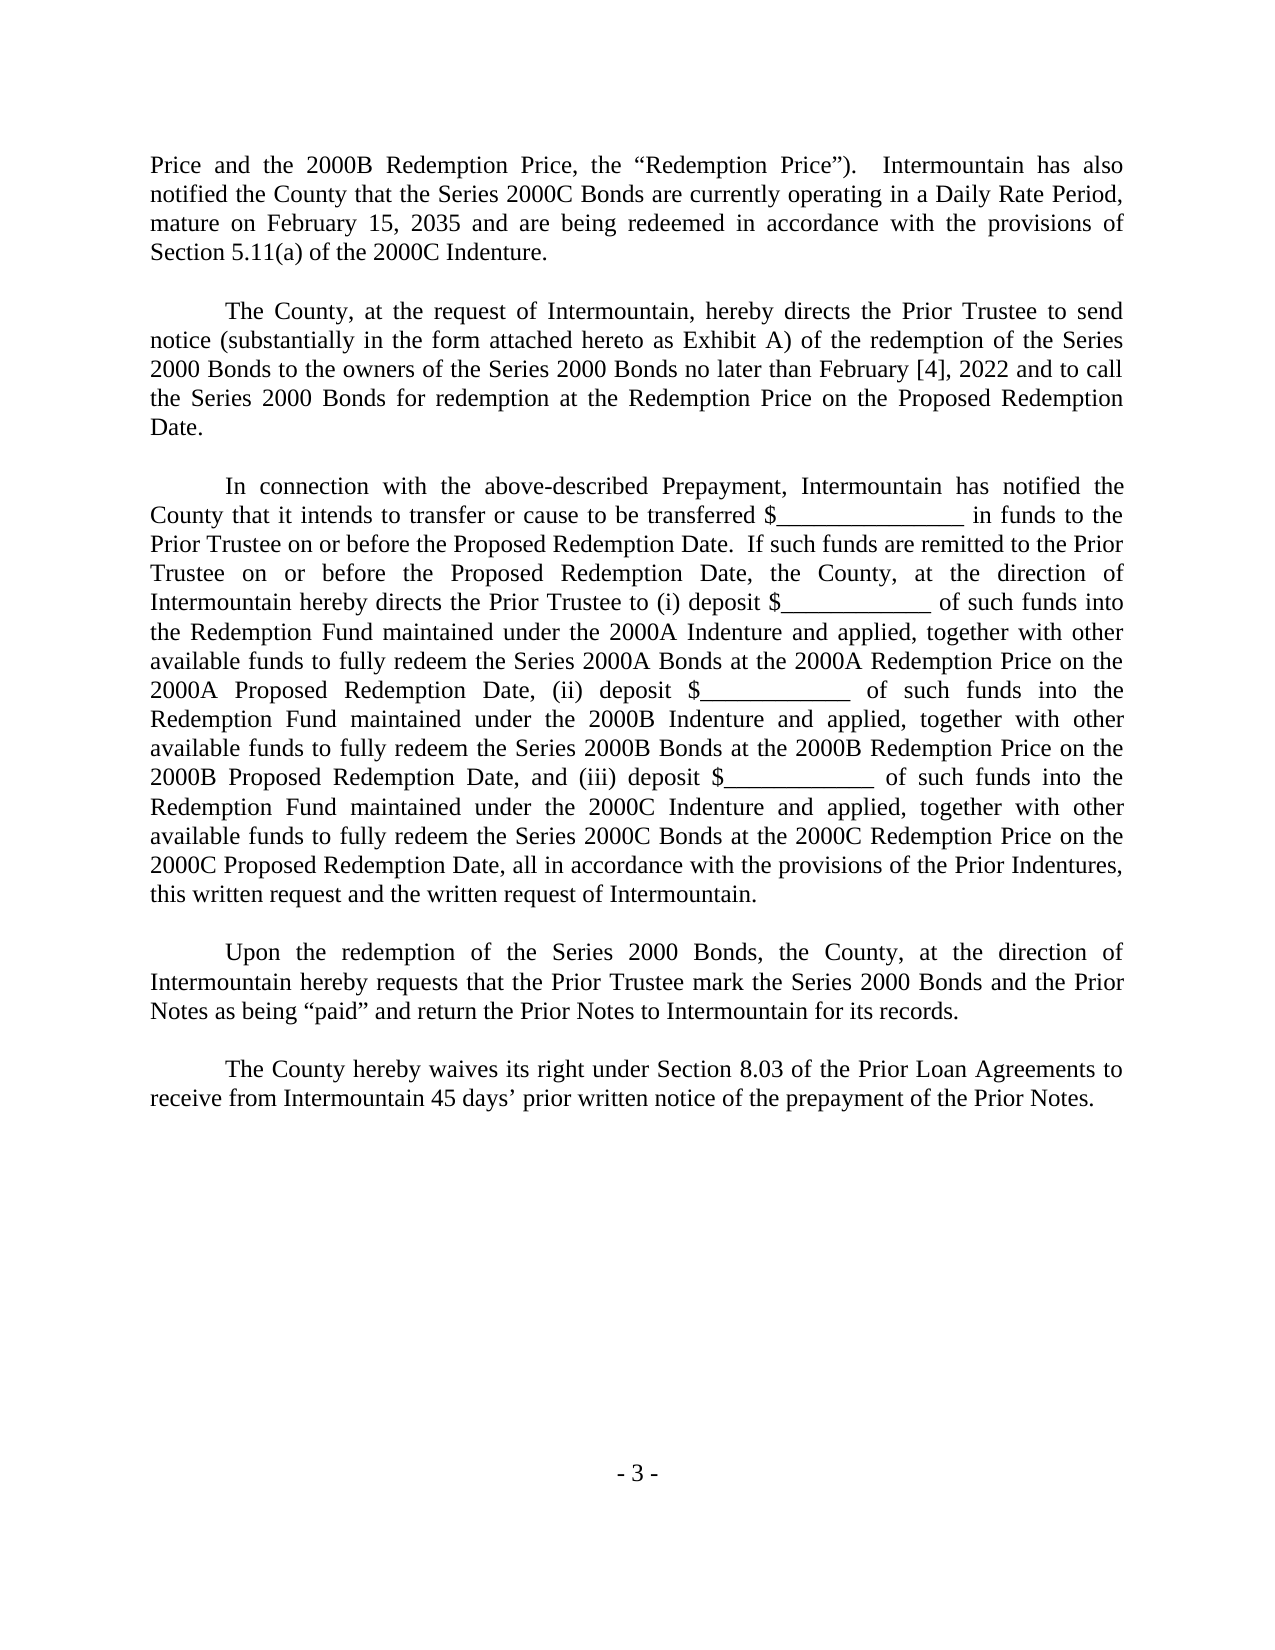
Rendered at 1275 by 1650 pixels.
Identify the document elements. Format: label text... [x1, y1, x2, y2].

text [150, 150, 1125, 267]
text The County, at the request of Intermountain, hereby directs the Prior Trustee to send notice (substantially in the form attached hereto as Exhibit A) of the redemption of the Series 2000 Bonds to the owners of the Series 2000 Bonds no later than February [4], 2022 and to call the Series 2000 Bonds for redemption at the Redemption Price on the Proposed Redemption Date. [150, 296, 1125, 442]
text Upon the redemption of the Series 2000 Bonds, the County, at the direction of Intermountain hereby requests that the Prior Trustee mark the Series 2000 Bonds and the Prior Notes as being “paid” and return the Prior Notes to Intermountain for its records. [150, 937, 1125, 1025]
text The County hereby waives its right under Section 8.03 of the Prior Loan Agreements to receive from Intermountain 45 days’ prior written notice of the prepayment of the Prior Notes. [150, 1054, 1125, 1112]
text In connection with the above-described Prepayment, Intermountain has notified the County that it intends to transfer or cause to be transferred $_______________ in funds to the Prior Trustee on or before the Proposed Redemption Date. If such funds are remitted to the Prior Trustee on or before the Proposed Redemption Date, the County, at the direction of Intermountain hereby directs the Prior Trustee to (i) deposit $____________ of such funds into the Redemption Fund maintained under the 2000A Indenture and applied, together with other available funds to fully redeem the Series 2000A Bonds at the 2000A Redemption Price on the 2000A Proposed Redemption Date, (ii) deposit $____________ of such funds into the Redemption Fund maintained under the 2000B Indenture and applied, together with other available funds to fully redeem the Series 2000B Bonds at the 2000B Redemption Price on the 2000B Proposed Redemption Date, and (iii) deposit $____________ of such funds into the Redemption Fund maintained under the 2000C Indenture and applied, together with other available funds to fully redeem the Series 2000C Bonds at the 2000C Redemption Price on the 2000C Proposed Redemption Date, all in accordance with the provisions of the Prior Indentures, this written request and the written request of Intermountain. [150, 471, 1125, 908]
